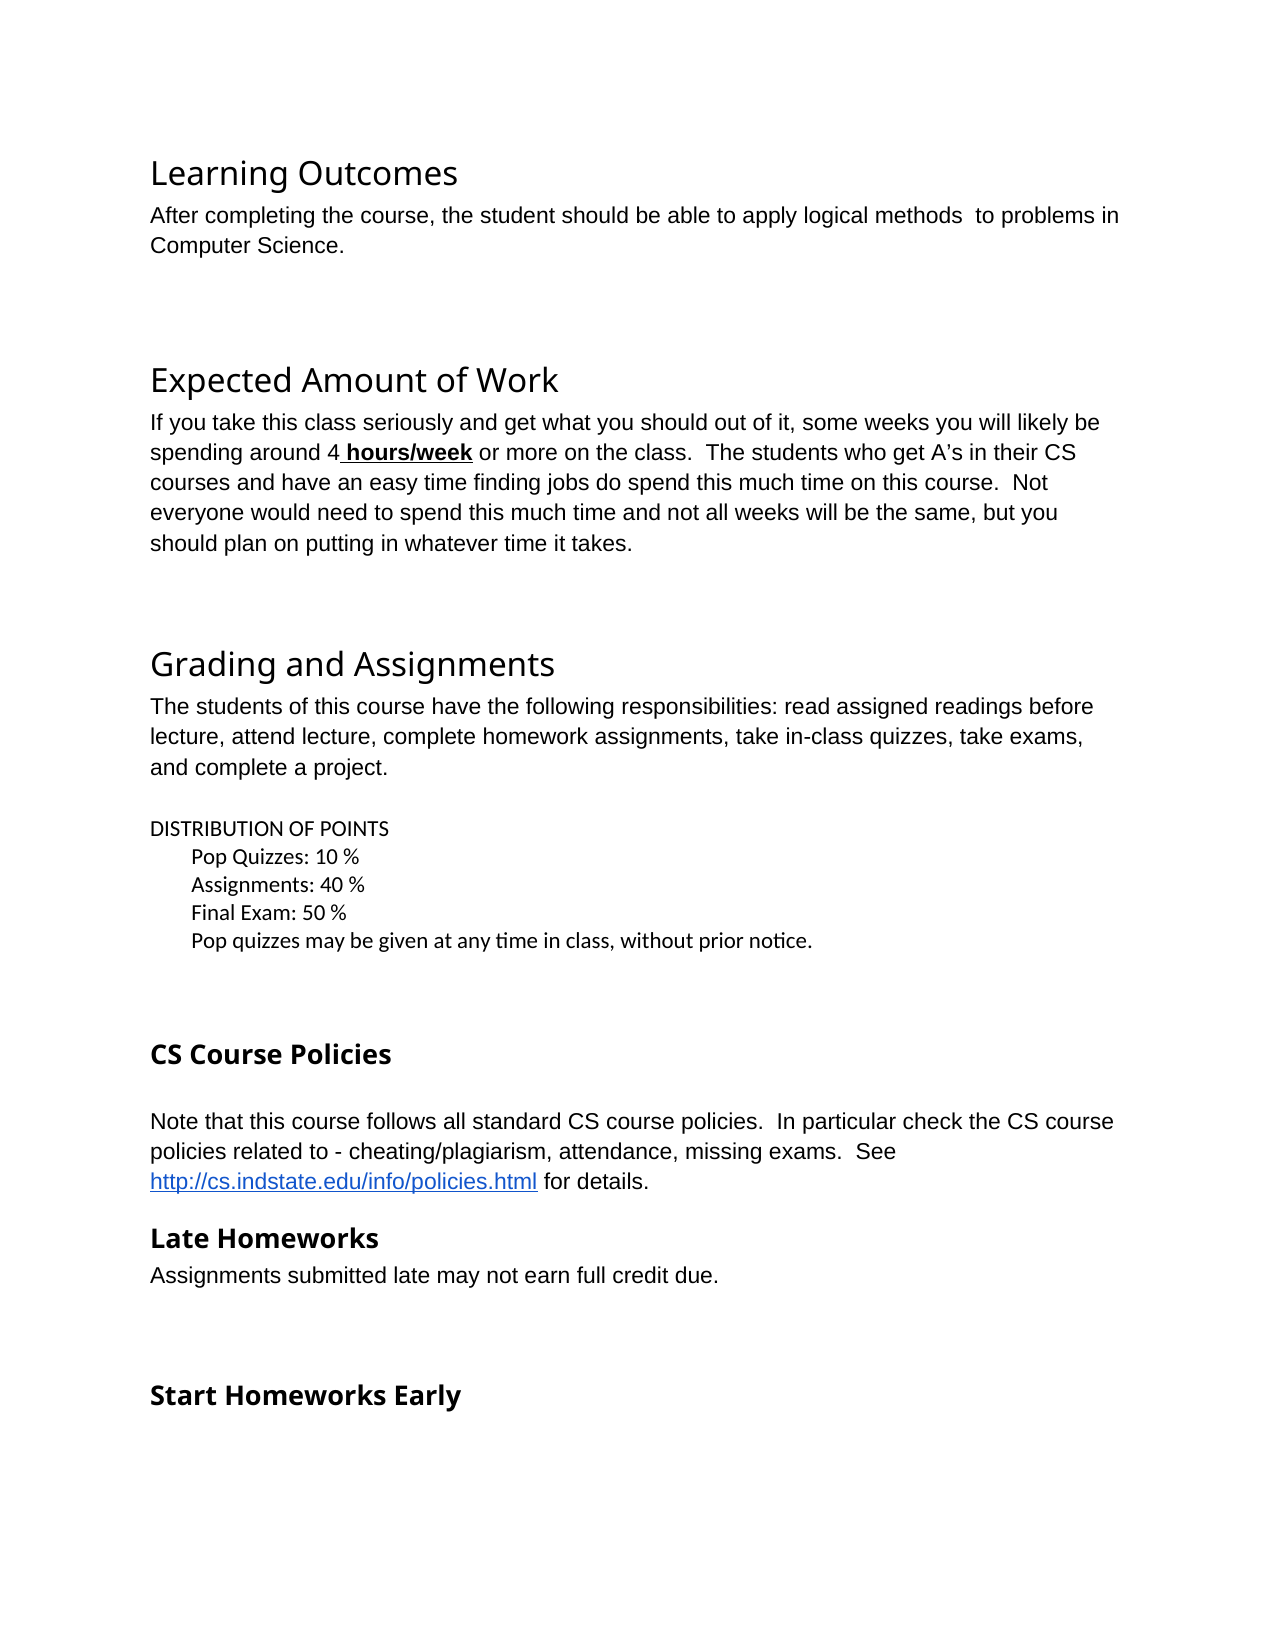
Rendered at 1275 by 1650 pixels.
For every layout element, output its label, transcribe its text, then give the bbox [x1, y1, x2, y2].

text Final Exam: 50 % [150, 898, 1125, 926]
text Assignments: 40 % [150, 870, 1125, 898]
subtitle CS Course Policies [150, 1035, 1125, 1072]
subtitle Learning Outcomes [150, 150, 1125, 195]
subtitle Late Homeworks [150, 1219, 1125, 1256]
text Pop Quizzes: 10 % [150, 842, 1125, 870]
subtitle Start Homeworks Early [150, 1376, 1125, 1413]
text If you take this class seriously and get what you should out of it, some weeks you will likely be spending around 4 hours/week or more on the class. The students who get A’s in their CS courses and have an easy time finding jobs do spend this much time on this course. Not everyone would need to spend this much time and not all weeks will be the same, but you should plan on putting in whatever time it takes. [150, 409, 1125, 556]
text After completing the course, the student should be able to apply logical methods to problems in Computer Science. [150, 202, 1125, 259]
text Note that this course follows all standard CS course policies. In particular check the CS course policies related to - cheating/plagiarism, attendance, missing exams. See http://cs.indstate.edu/info/policies.html for details. [150, 1108, 1125, 1195]
subtitle Expected Amount of Work [150, 356, 1125, 402]
text The students of this course have the following responsibilities: read assigned readings before lecture, attend lecture, complete homework assignments, take in-class quizzes, take exams, and complete a project. [150, 693, 1125, 780]
subtitle Grading and Assignments [150, 641, 1125, 686]
text Assignments submitted late may not earn full credit due. [150, 1262, 1125, 1288]
text Pop quizzes may be given at any time in class, without prior notice. [150, 926, 1125, 954]
text DISTRIBUTION OF POINTS [150, 814, 1125, 842]
